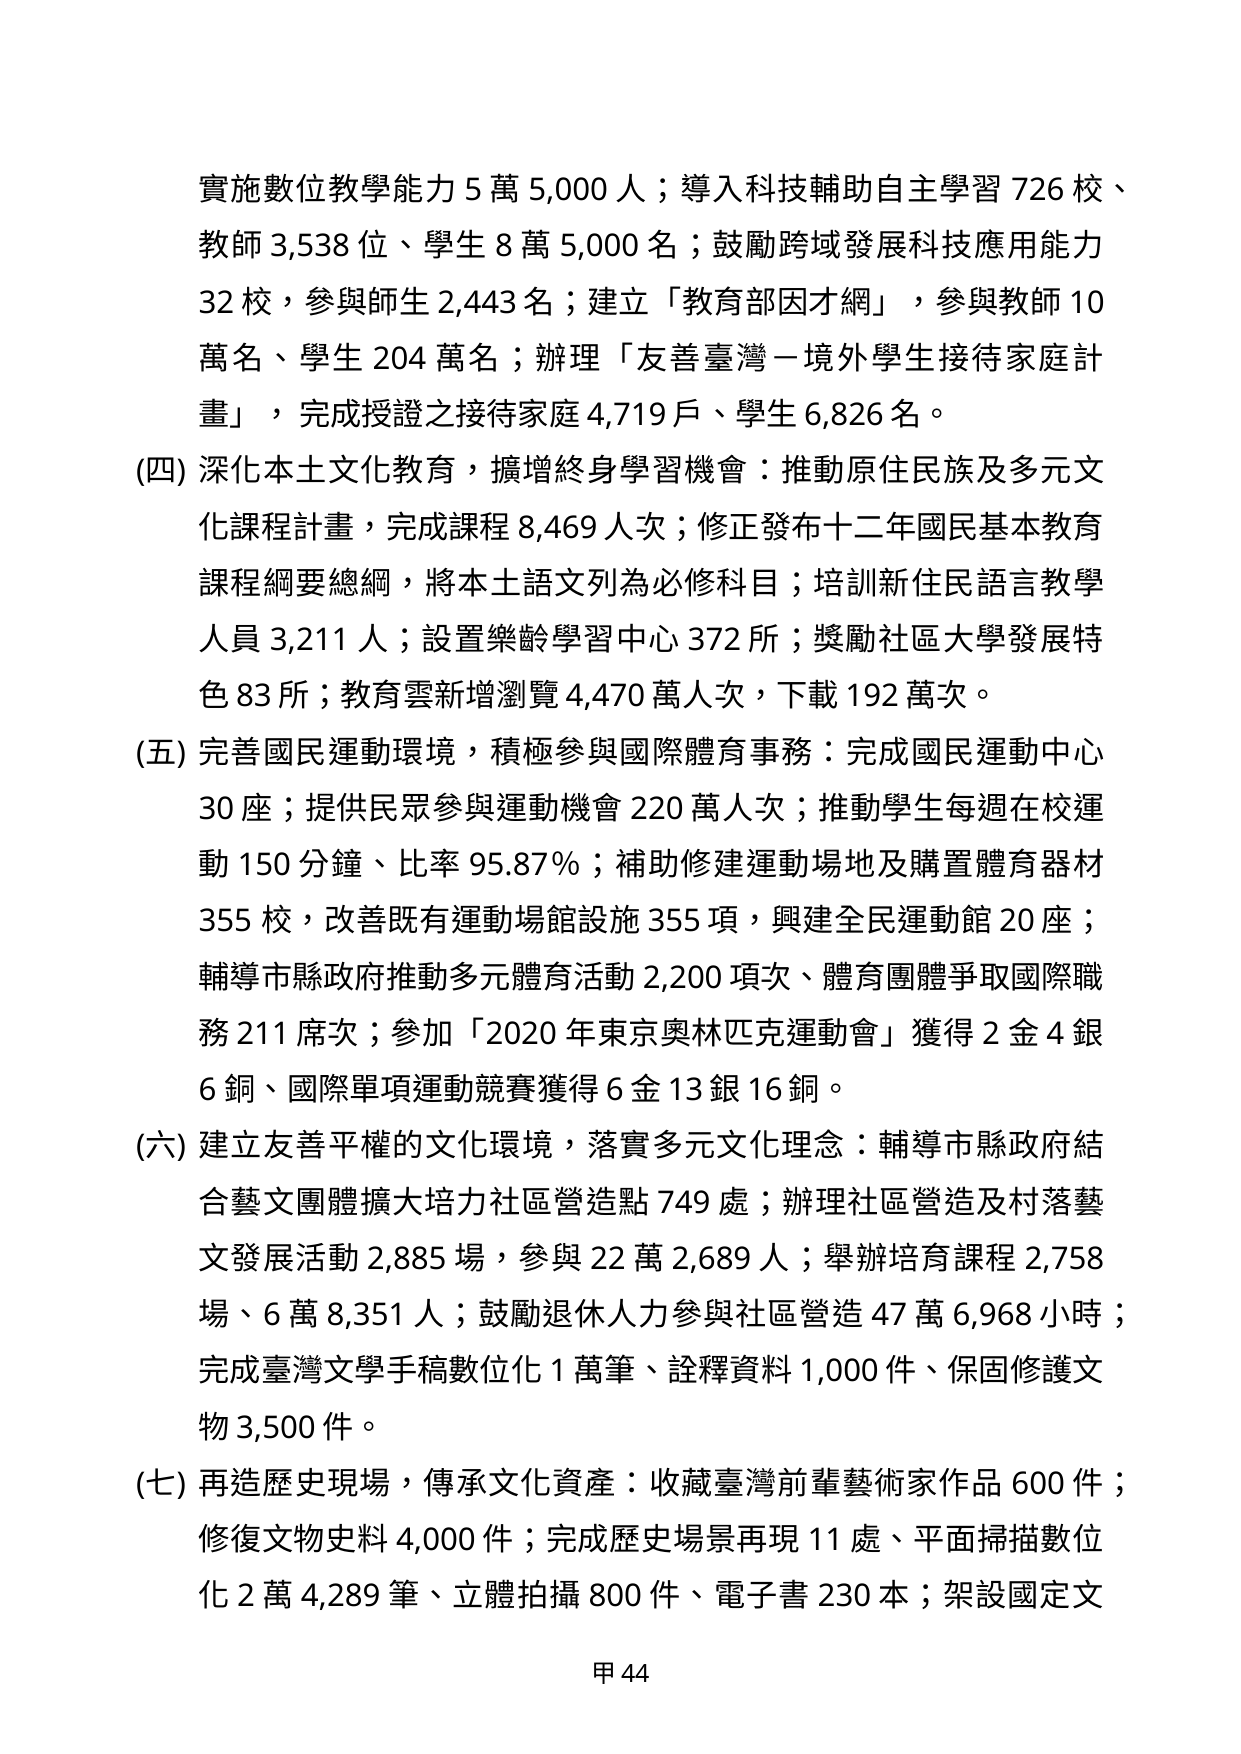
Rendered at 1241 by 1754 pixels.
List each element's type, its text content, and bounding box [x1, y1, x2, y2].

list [136, 1449, 1104, 1618]
list 建立友善平權的文化環境，落實多元文化理念：輔導市縣政府結合藝文團體擴大培力社區營造點749處；辦理社區營造及村落藝文發展活動2,885場，參與22萬2,689人；舉辦培育課程2,758場、6萬8,351人；鼓勵退休人力參與社區營造47萬6,968小時；完成臺灣文學手稿數位化1萬筆、詮釋資料1,000件、保固修護文物3,500件。 [136, 1112, 1104, 1449]
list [136, 156, 1104, 437]
list 深化本土文化教育，擴增終身學習機會：推動原住民族及多元文化課程計畫，完成課程8,469人次；修正發布十二年國民基本教育課程綱要總綱，將本土語文列為必修科目；培訓新住民語言教學人員3,211人；設置樂齡學習中心372所；獎勵社區大學發展特色83所；教育雲新增瀏覽4,470萬人次，下載192萬次。 [136, 437, 1104, 718]
list 完善國民運動環境，積極參與國際體育事務：完成國民運動中心30座；提供民眾參與運動機會220萬人次；推動學生每週在校運動150分鐘、比率95.87％；補助修建運動場地及購置體育器材355 校，改善既有運動場館設施355項，興建全民運動館20座；輔導市縣政府推動多元體育活動2,200項次、體育團體爭取國際職務211席次；參加「2020 年東京奧林匹克運動會」獲得2 金4 銀6 銅、國際單項運動競賽獲得6金13銀16銅。 [136, 718, 1104, 1112]
